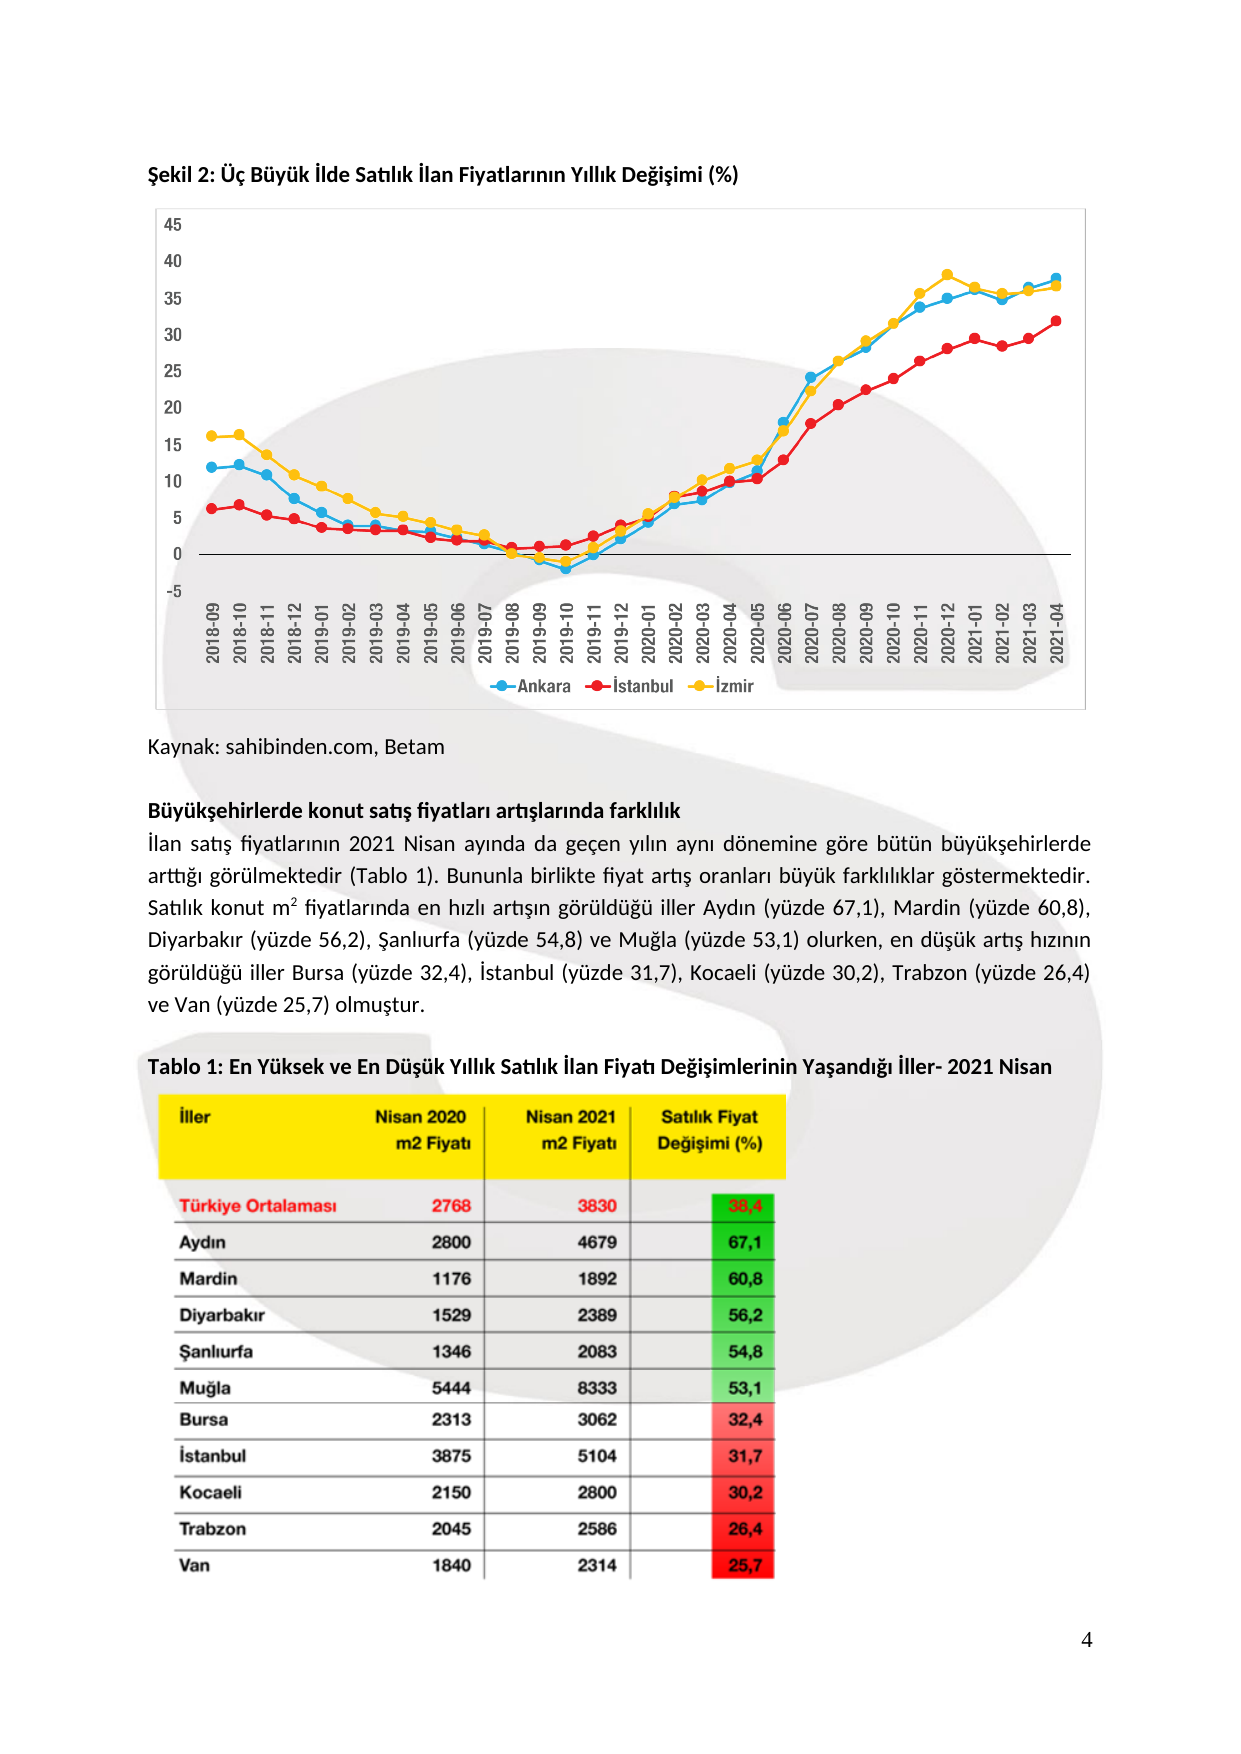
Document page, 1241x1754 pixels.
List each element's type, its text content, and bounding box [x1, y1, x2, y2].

text Tablo 1: En Yüksek ve En Düşük Yıllık Satılık İlan Fiyatı Değişimlerinin Yaşandığı İller- 2021 Nisan [148, 1052, 1093, 1081]
text Kaynak: sahibinden.com, Betam [148, 724, 1093, 760]
text Büyükşehirlerde konut satış fiyatları artışlarında farklılık [148, 797, 1093, 825]
text İlan satış fiyatlarının 2021 Nisan ayında da geçen yılın aynı dönemine göre bütün büyükşehirlerde arttığı görülmektedir (Tablo 1). Bununla birlikte fiyat artış oranları büyük farklılıklar göstermektedir. Satılık konut m2 fiyatlarında en hızlı artışın görüldüğü iller Aydın (yüzde 67,1), Mardin (yüzde 60,8), Diyarbakır (yüzde 56,2), Şanlıurfa (yüzde 54,8) ve Muğla (yüzde 53,1) olurken, en düşük artış hızının görüldüğü iller Bursa (yüzde 32,4), İstanbul (yüzde 31,7), Kocaeli (yüzde 30,2), Trabzon (yüzde 26,4) ve Van (yüzde 25,7) olmuştur. [148, 829, 1093, 1018]
picture [133, 192, 1106, 1589]
text Şekil 2: Üç Büyük İlde Satılık İlan Fiyatlarının Yıllık Değişimi (%) [148, 160, 1093, 188]
